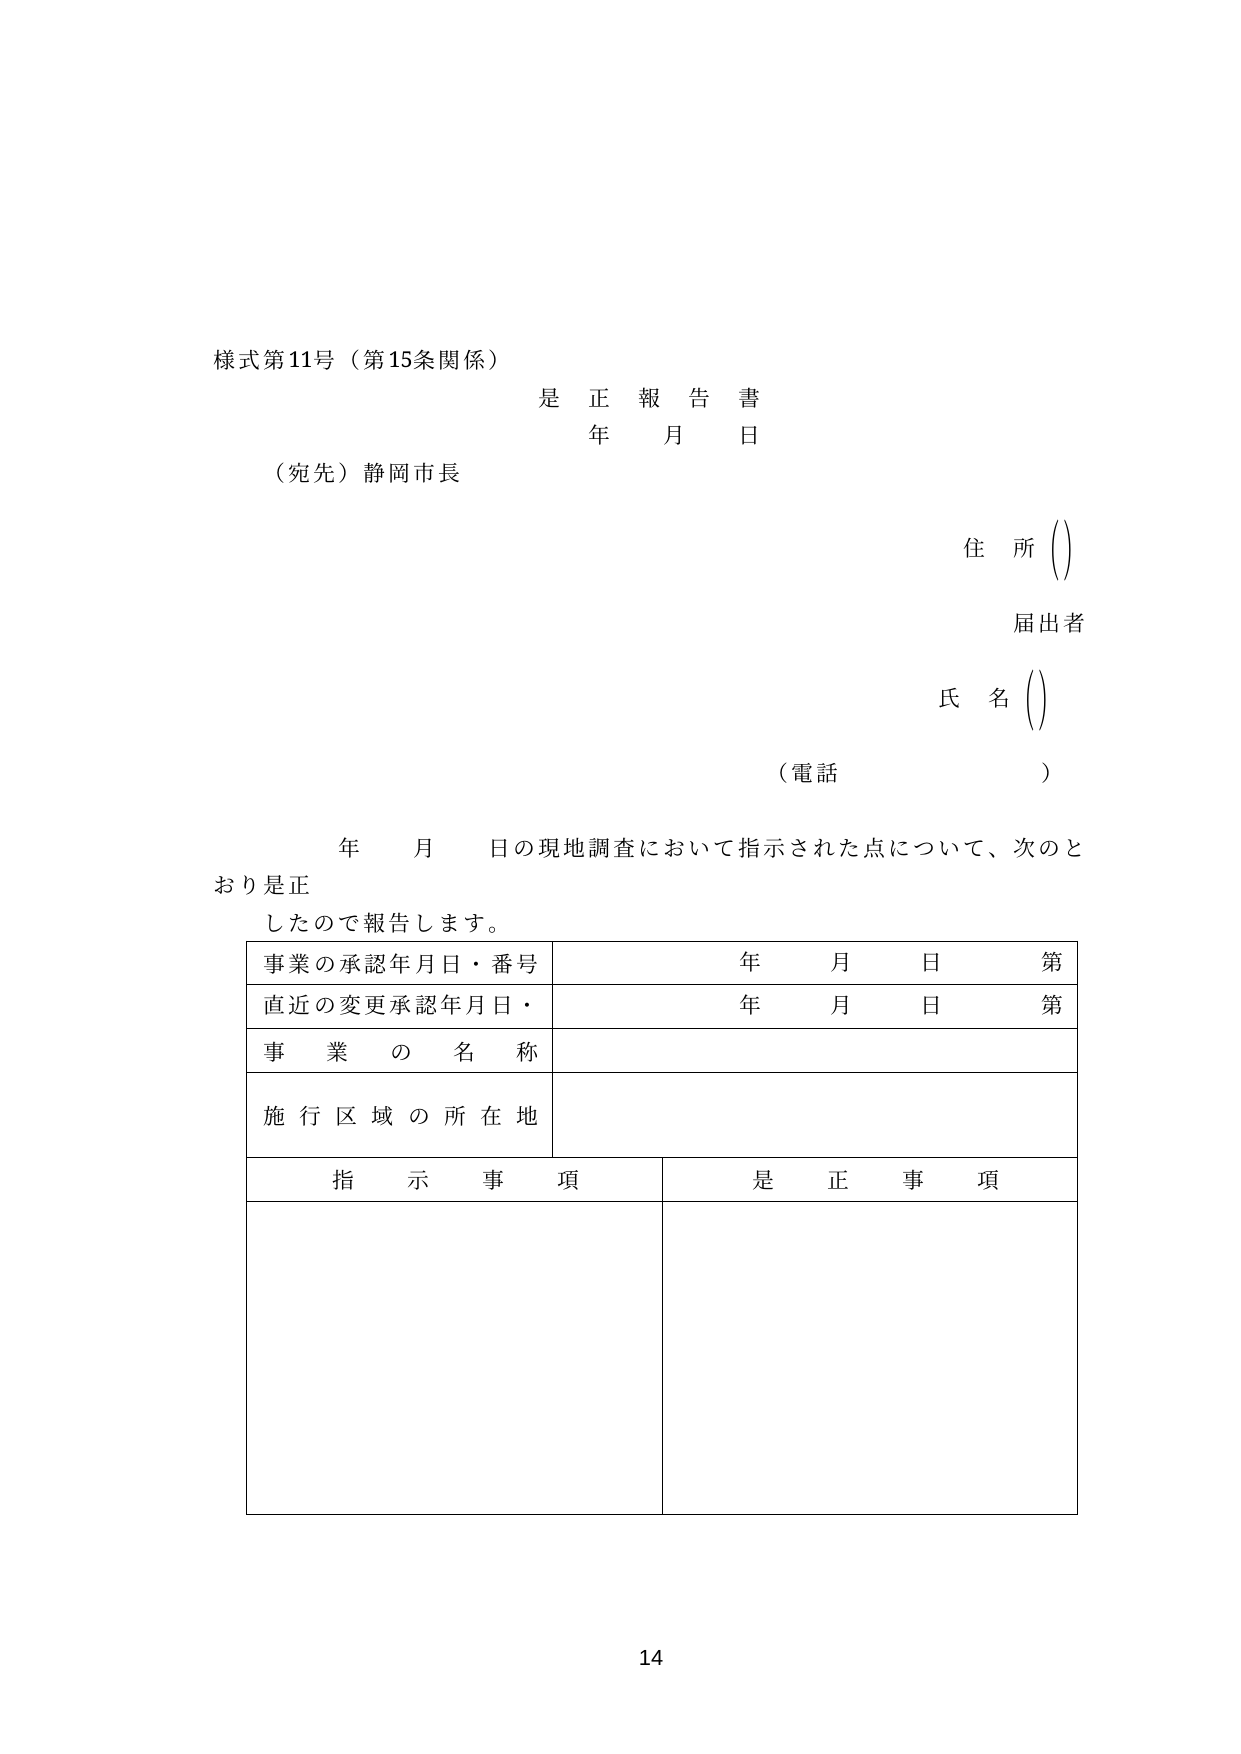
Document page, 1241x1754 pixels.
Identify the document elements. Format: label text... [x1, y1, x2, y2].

text したので報告します。 [213, 903, 1088, 941]
text 氏 名（） 印 [213, 641, 1088, 753]
table_cell 直近の変更承認年月日・番号 [247, 985, 552, 1028]
text 届出者 [213, 603, 1088, 641]
table_cell 事業の名称 [247, 1029, 552, 1072]
text 是 正 報 告 書是正報告書 [213, 378, 1088, 416]
text 住 所（） [213, 491, 1088, 603]
text 様式第11号（第15条関係） [213, 341, 1088, 378]
table_cell [553, 1029, 1077, 1072]
text 年 月 日の現地調査において指示された点について、次のとおり是正 [213, 828, 1088, 903]
table_cell [553, 1073, 1077, 1157]
table_cell [663, 1202, 1077, 1514]
text 年 月 日 [213, 416, 1088, 453]
table_cell 是 正 事 項 [663, 1158, 1077, 1201]
table_cell 施行区域の所在地 [247, 1073, 552, 1157]
table_header 事業の承認年月日・番号 [247, 942, 552, 984]
table_cell 指 示 事 項 [247, 1158, 662, 1201]
table_cell 年 月 日 第 号 [553, 985, 1077, 1028]
table_cell [247, 1202, 662, 1514]
table_header 年 月 日 第 号 [553, 942, 1077, 984]
text （宛先）静岡市長 [213, 453, 1088, 491]
text （電話 ） [213, 753, 1066, 791]
